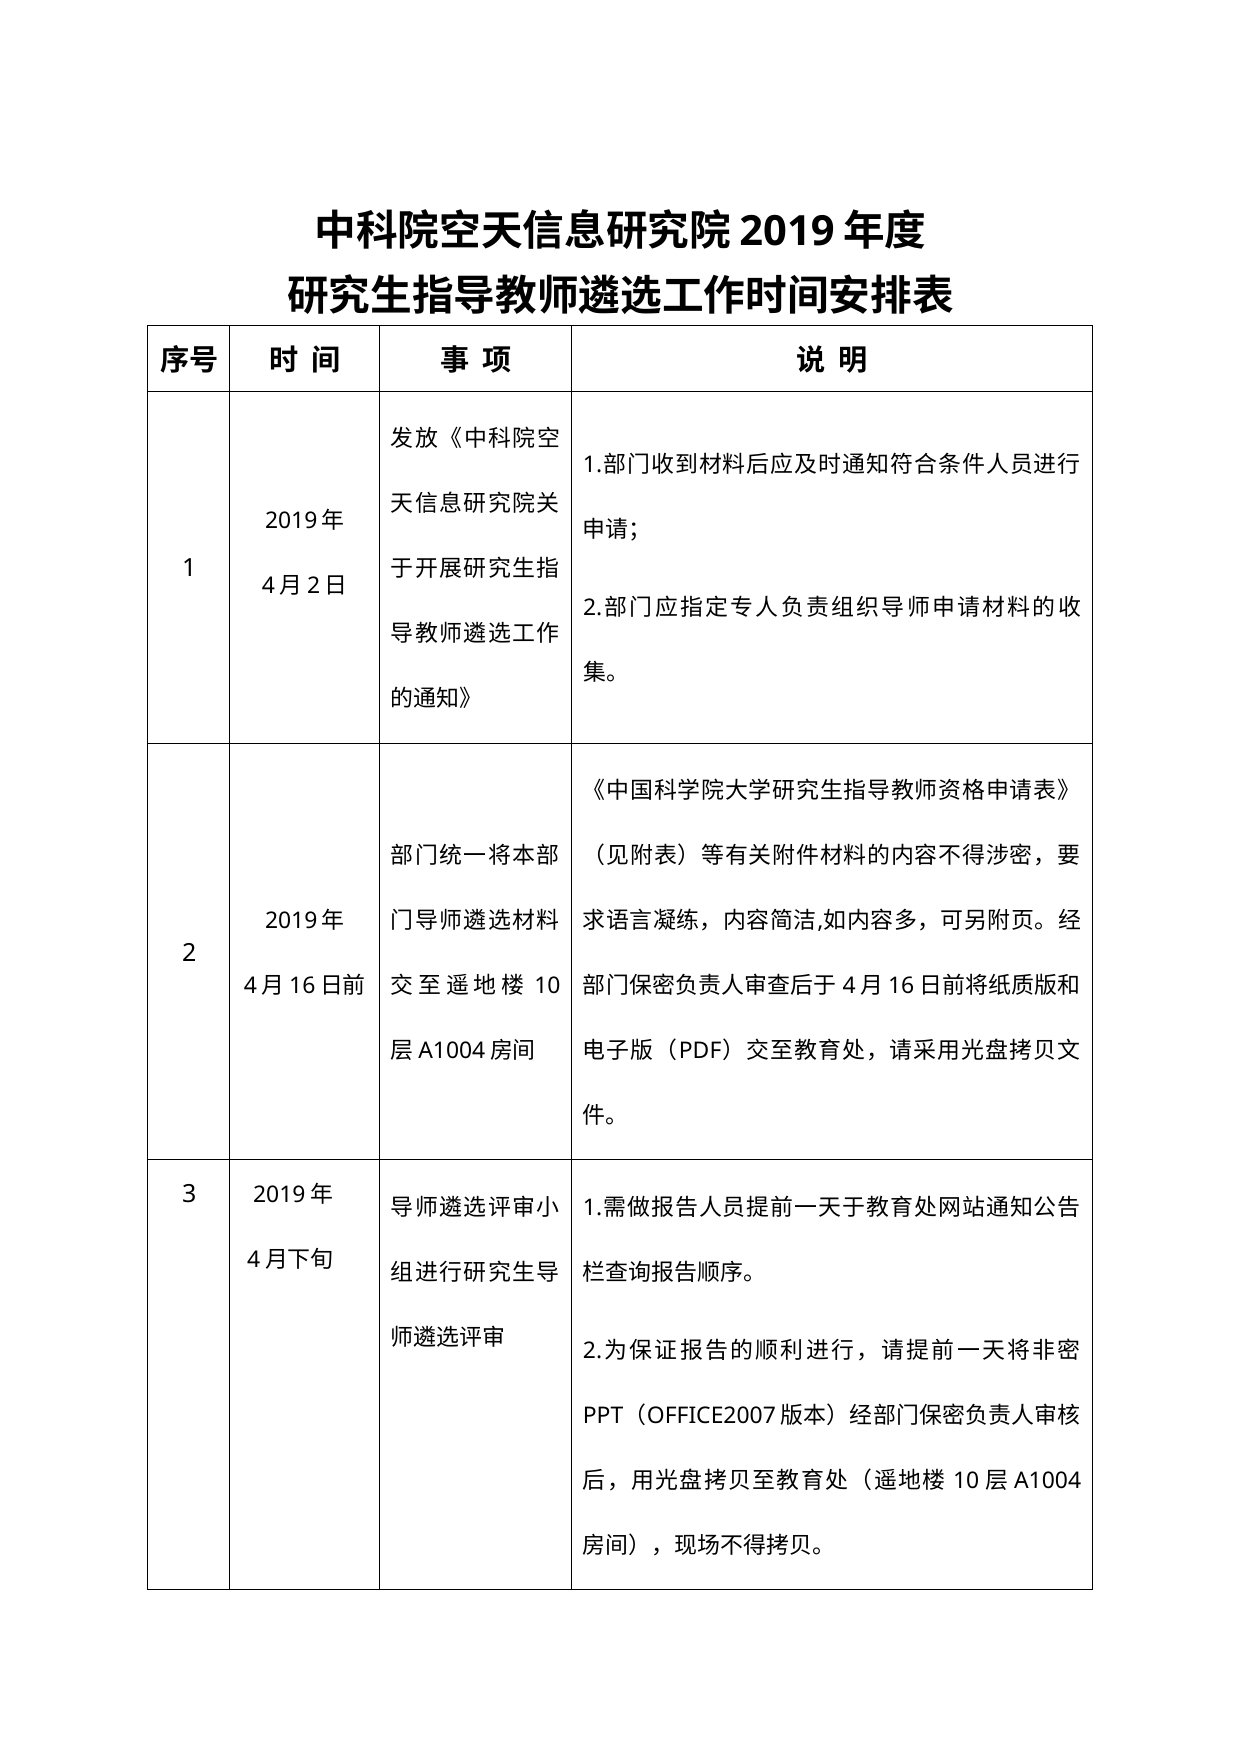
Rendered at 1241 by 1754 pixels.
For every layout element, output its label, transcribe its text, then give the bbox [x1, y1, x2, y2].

table_header 时 间 [230, 326, 379, 391]
table_cell 1.部门收到材料后应及时通知符合条件人员进行申请； 2.部门应指定专人负责组织导师申请材料的收集。 [572, 392, 1092, 742]
table_cell 2019年 4月2日 [230, 392, 379, 742]
table_cell 3 [148, 1160, 229, 1589]
table_cell 《中国科学院大学研究生指导教师资格申请表》（见附表）等有关附件材料的内容不得涉密，要求语言凝练，内容简洁,如内容多，可另附页。经部门保密负责人审查后于4月16日前将纸质版和电子版（PDF）交至教育处，请采用光盘拷贝文件。 [572, 744, 1092, 1159]
table_cell 发放《中科院空天信息研究院关于开展研究生指导教师遴选工作的通知》 [380, 392, 571, 742]
table_header 序号 [148, 326, 229, 391]
text 中科院空天信息研究院2019年度 [187, 194, 1053, 259]
table_cell 部门统一将本部门导师遴选材料交至遥地楼10层A1004房间 [380, 744, 571, 1159]
table_cell 2 [148, 744, 229, 1159]
table_cell 2019年 4月下旬 [230, 1160, 379, 1589]
table_header 说 明 [572, 326, 1092, 391]
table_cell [572, 1160, 1092, 1589]
table_header 事 项 [380, 326, 571, 391]
table_cell 1 [148, 392, 229, 742]
table_cell 导师遴选评审小组进行研究生导师遴选评审 [380, 1160, 571, 1589]
table_cell 2019年 4月16日前 [230, 744, 379, 1159]
text 研究生指导教师遴选工作时间安排表 [187, 259, 1053, 324]
